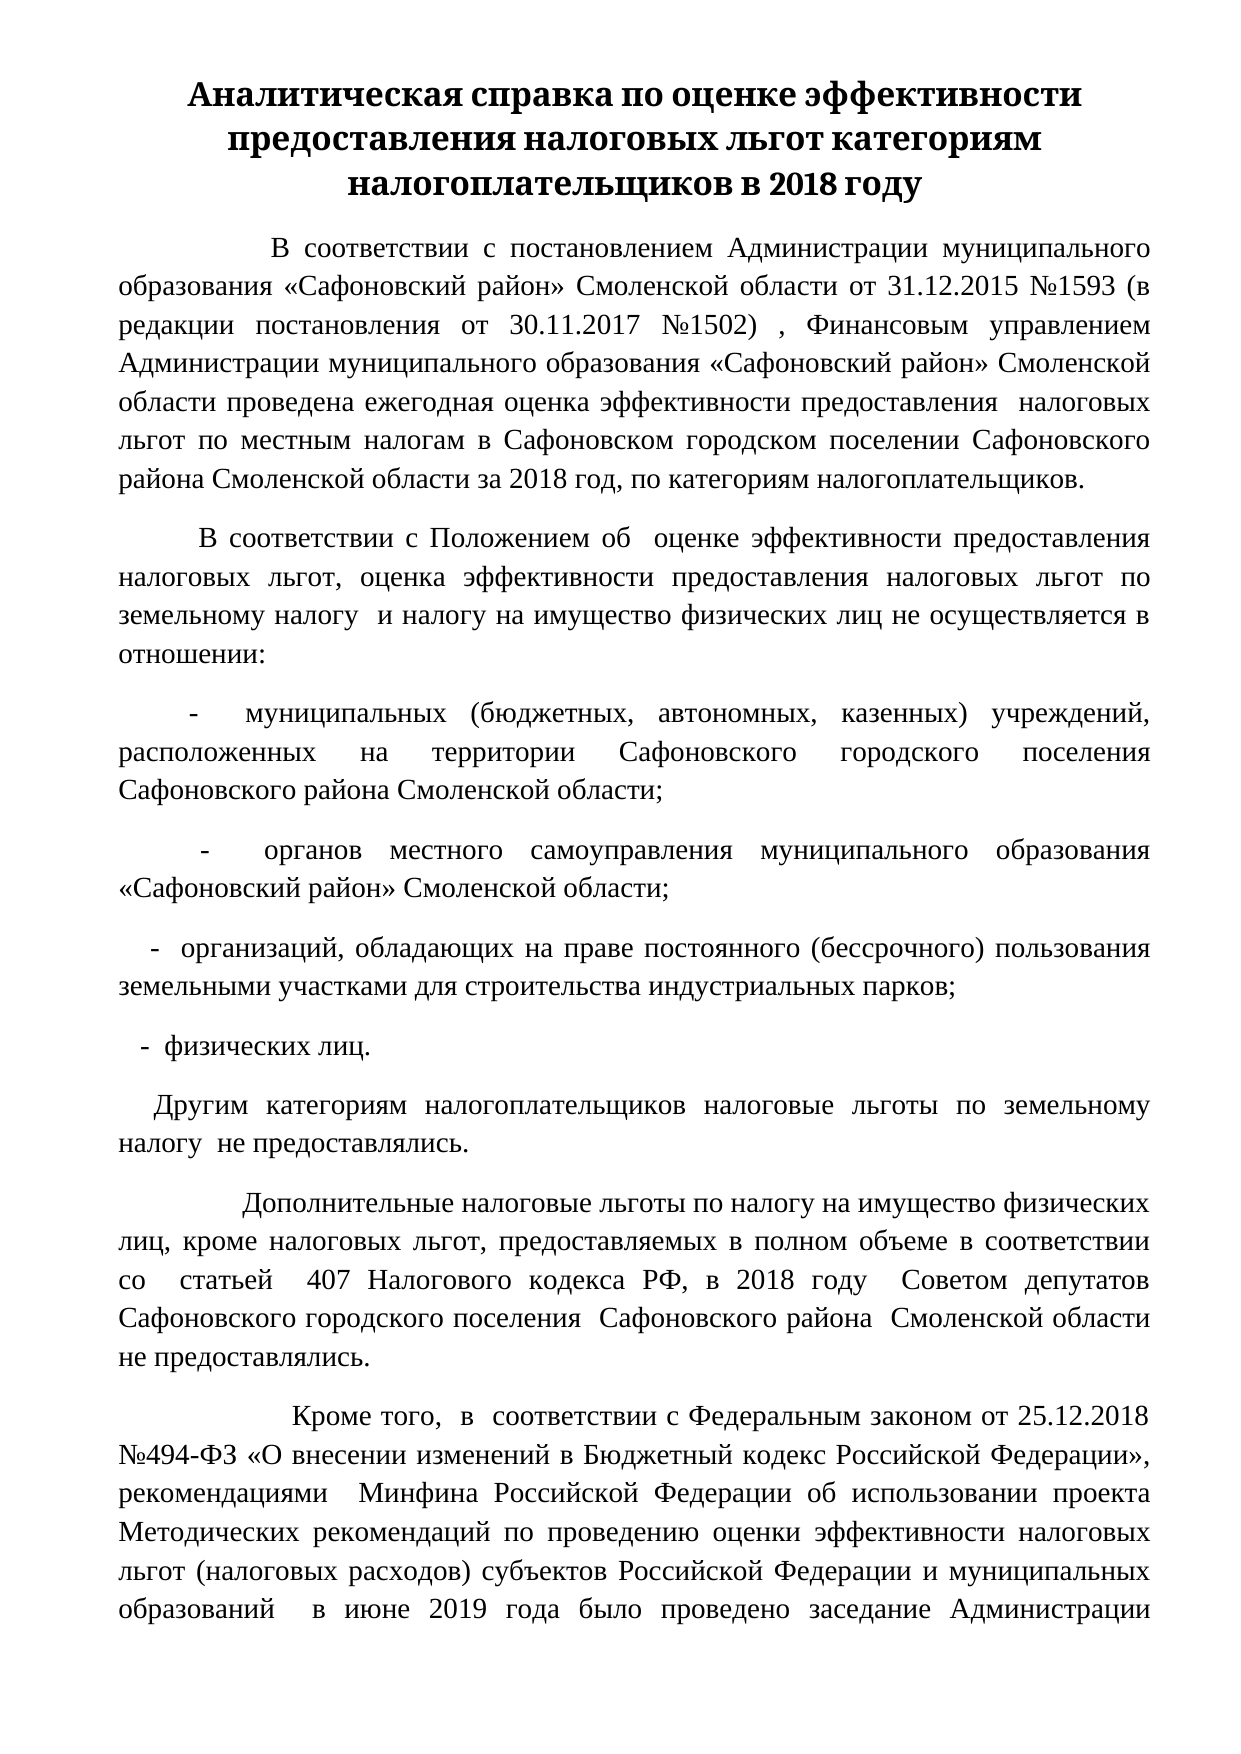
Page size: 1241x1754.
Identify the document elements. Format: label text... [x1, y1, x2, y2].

text - физических лиц. [118, 1028, 1152, 1061]
text - органов местного самоуправления муниципального образования «Сафоновский район» Смоленской области; [118, 832, 1152, 904]
text В соответствии с постановлением Администрации муниципального образования «Сафоновский район» Смоленской области от 31.12.2015 №1593 (в редакции постановления от 30.11.2017 №1502) , Финансовым управлением Администрации муниципального образования «Сафоновский район» Смоленской области проведена ежегодная оценка эффективности предоставления налоговых льгот по местным налогам в Сафоновском городском поселении Сафоновского района Смоленской области за 2018 год, по категориям налогоплательщиков. [118, 230, 1152, 494]
text Аналитическая справка по оценке эффективности предоставления налоговых льгот категориям налогоплательщиков в 2018 году [118, 77, 1152, 203]
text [118, 1398, 1152, 1625]
text - организаций, обладающих на праве постоянного (бессрочного) пользования земельными участками для строительства индустриальных парков; [118, 930, 1152, 1002]
text - муниципальных (бюджетных, автономных, казенных) учреждений, расположенных на территории Сафоновского городского поселения Сафоновского района Смоленской области; [118, 695, 1152, 806]
text Другим категориям налогоплательщиков налоговые льготы по земельному налогу не предоставлялись. [118, 1087, 1152, 1159]
text Дополнительные налоговые льготы по налогу на имущество физических лиц, кроме налоговых льгот, предоставляемых в полном объеме в соответствии со статьей 407 Налогового кодекса РФ, в 2018 году Советом депутатов Сафоновского городского поселения Сафоновского района Смоленской области не предоставлялись. [118, 1185, 1152, 1373]
text В соответствии с Положением об оценке эффективности предоставления налоговых льгот, оценка эффективности предоставления налоговых льгот по земельному налогу и налогу на имущество физических лиц не осуществляется в отношении: [118, 520, 1152, 669]
